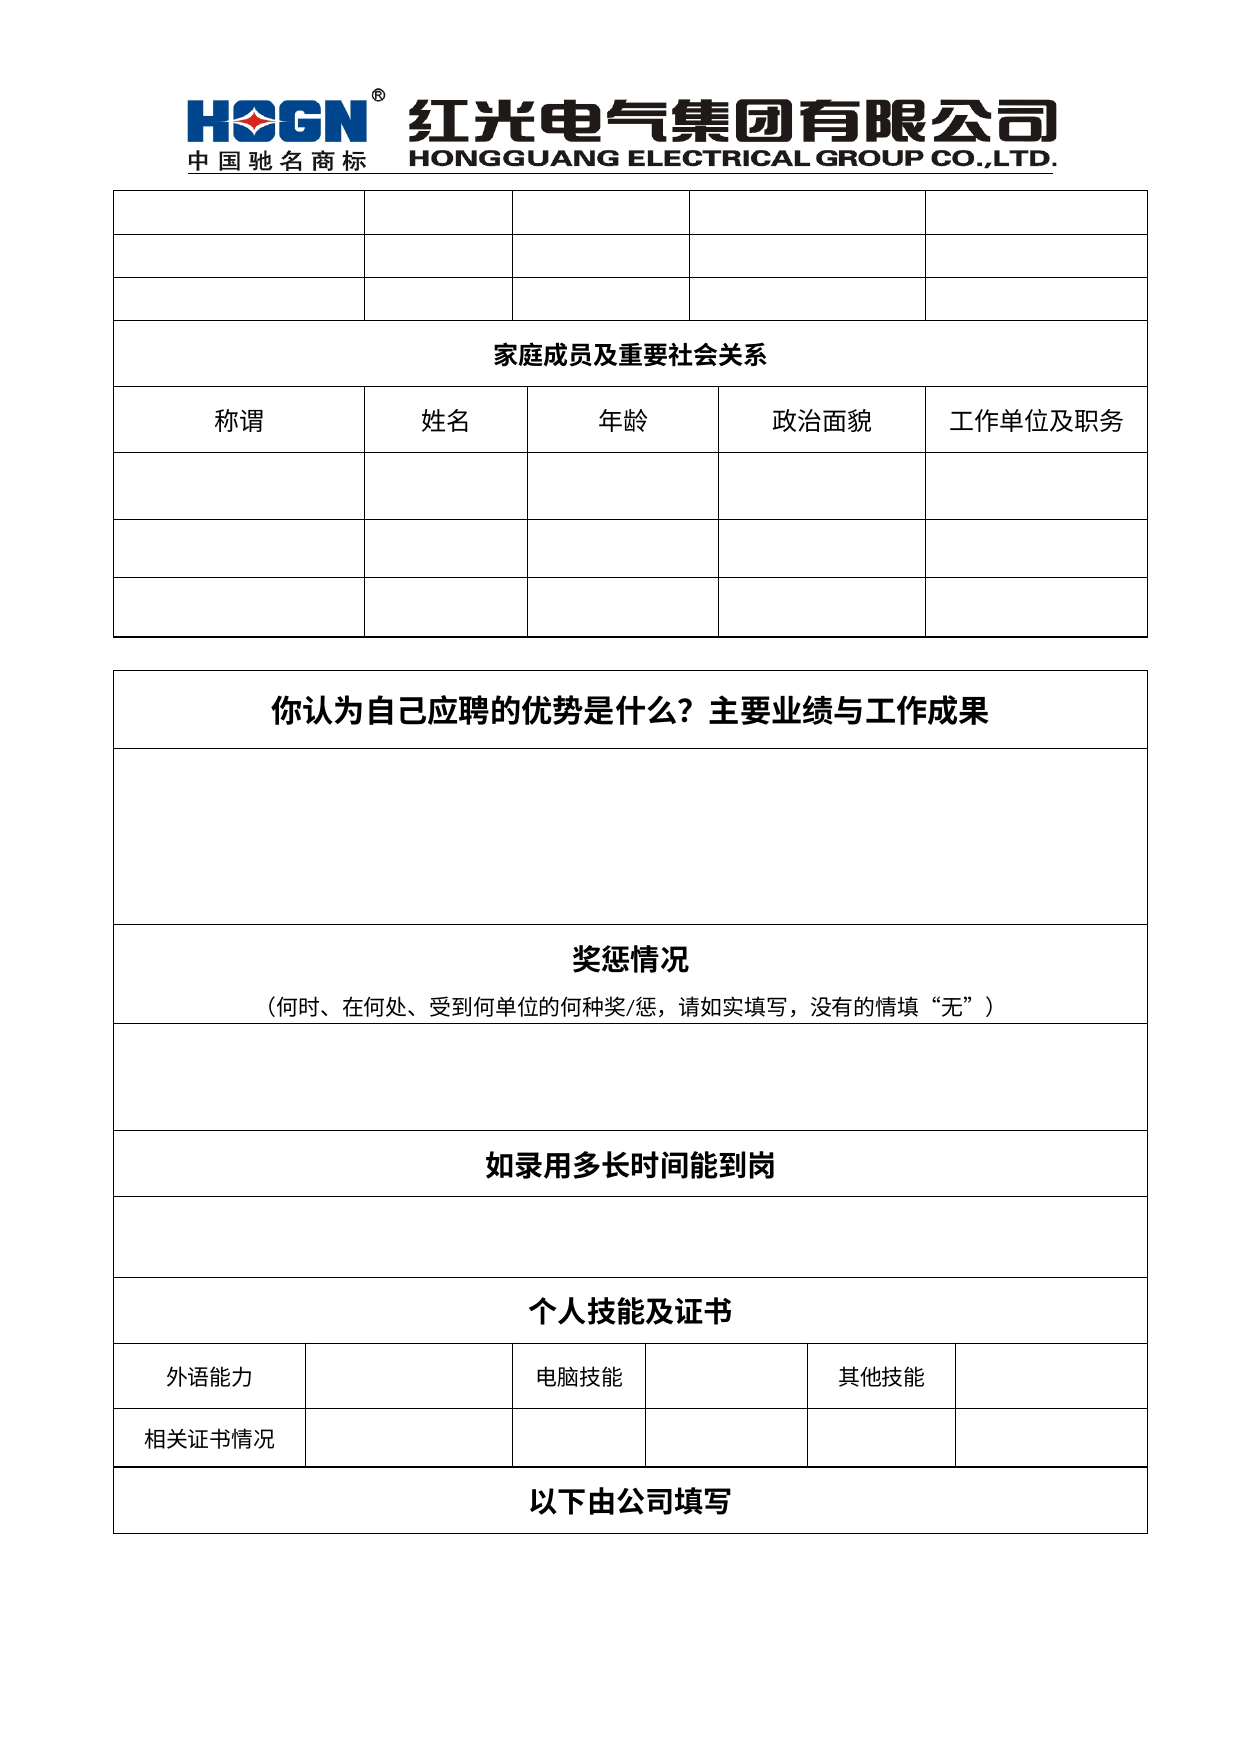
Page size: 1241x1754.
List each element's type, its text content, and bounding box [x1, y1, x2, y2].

table_cell 相关证书情况 [114, 1409, 305, 1466]
table_cell [114, 578, 364, 636]
table_cell [926, 278, 1147, 320]
table_cell [365, 278, 512, 320]
table_cell [808, 1409, 955, 1466]
table_cell 工作单位及职务 [926, 387, 1147, 452]
table_cell [365, 191, 512, 233]
table_cell [114, 1024, 1147, 1130]
table_cell [690, 191, 925, 233]
table_cell 姓名 [365, 387, 527, 452]
table_cell [365, 520, 527, 577]
table_cell [365, 578, 527, 636]
table_cell 电脑技能 [513, 1344, 645, 1408]
table_cell [365, 453, 527, 519]
table_cell [513, 278, 689, 320]
table_cell 以下由公司填写 [114, 1468, 1147, 1532]
table_cell [513, 235, 689, 277]
table_cell 年龄 [528, 387, 718, 452]
table_cell [719, 578, 925, 636]
table_cell [114, 749, 1147, 924]
table_cell [114, 453, 364, 519]
table_cell 称谓 [114, 387, 364, 452]
table_cell [114, 1197, 1147, 1277]
table_cell [926, 453, 1147, 519]
picture [187, 88, 1057, 171]
table_cell [719, 453, 925, 519]
table_cell 其他技能 [808, 1344, 955, 1408]
table_cell 如录用多长时间能到岗 [114, 1131, 1147, 1196]
table_cell [926, 520, 1147, 577]
table_cell [646, 1409, 807, 1466]
table_header 你认为自己应聘的优势是什么？主要业绩与工作成果 [114, 671, 1147, 748]
table_cell [528, 578, 718, 636]
table_cell [513, 191, 689, 233]
table_cell [926, 191, 1147, 233]
table_cell [646, 1344, 807, 1408]
table_cell [513, 1409, 645, 1466]
table_cell [365, 235, 512, 277]
table_cell 外语能力 [114, 1344, 305, 1408]
table_cell [690, 278, 925, 320]
table_cell [926, 578, 1147, 636]
table_cell [306, 1344, 512, 1408]
table_cell [114, 520, 364, 577]
table_cell 家庭成员及重要社会关系 [114, 321, 1147, 386]
table_cell [528, 520, 718, 577]
table_cell [114, 235, 364, 277]
table_cell 个人技能及证书 [114, 1278, 1147, 1343]
table_cell [690, 235, 925, 277]
table_cell [528, 453, 718, 519]
table_cell [114, 191, 364, 233]
table_cell [926, 235, 1147, 277]
table_cell [719, 520, 925, 577]
table_cell 政治面貌 [719, 387, 925, 452]
table_cell [306, 1409, 512, 1466]
table_cell 奖惩情况 （何时、在何处、受到何单位的何种奖/惩，请如实填写，没有的情填“无”） [114, 925, 1147, 1022]
table_cell [956, 1344, 1147, 1408]
table_cell [956, 1409, 1147, 1466]
table_cell [114, 278, 364, 320]
